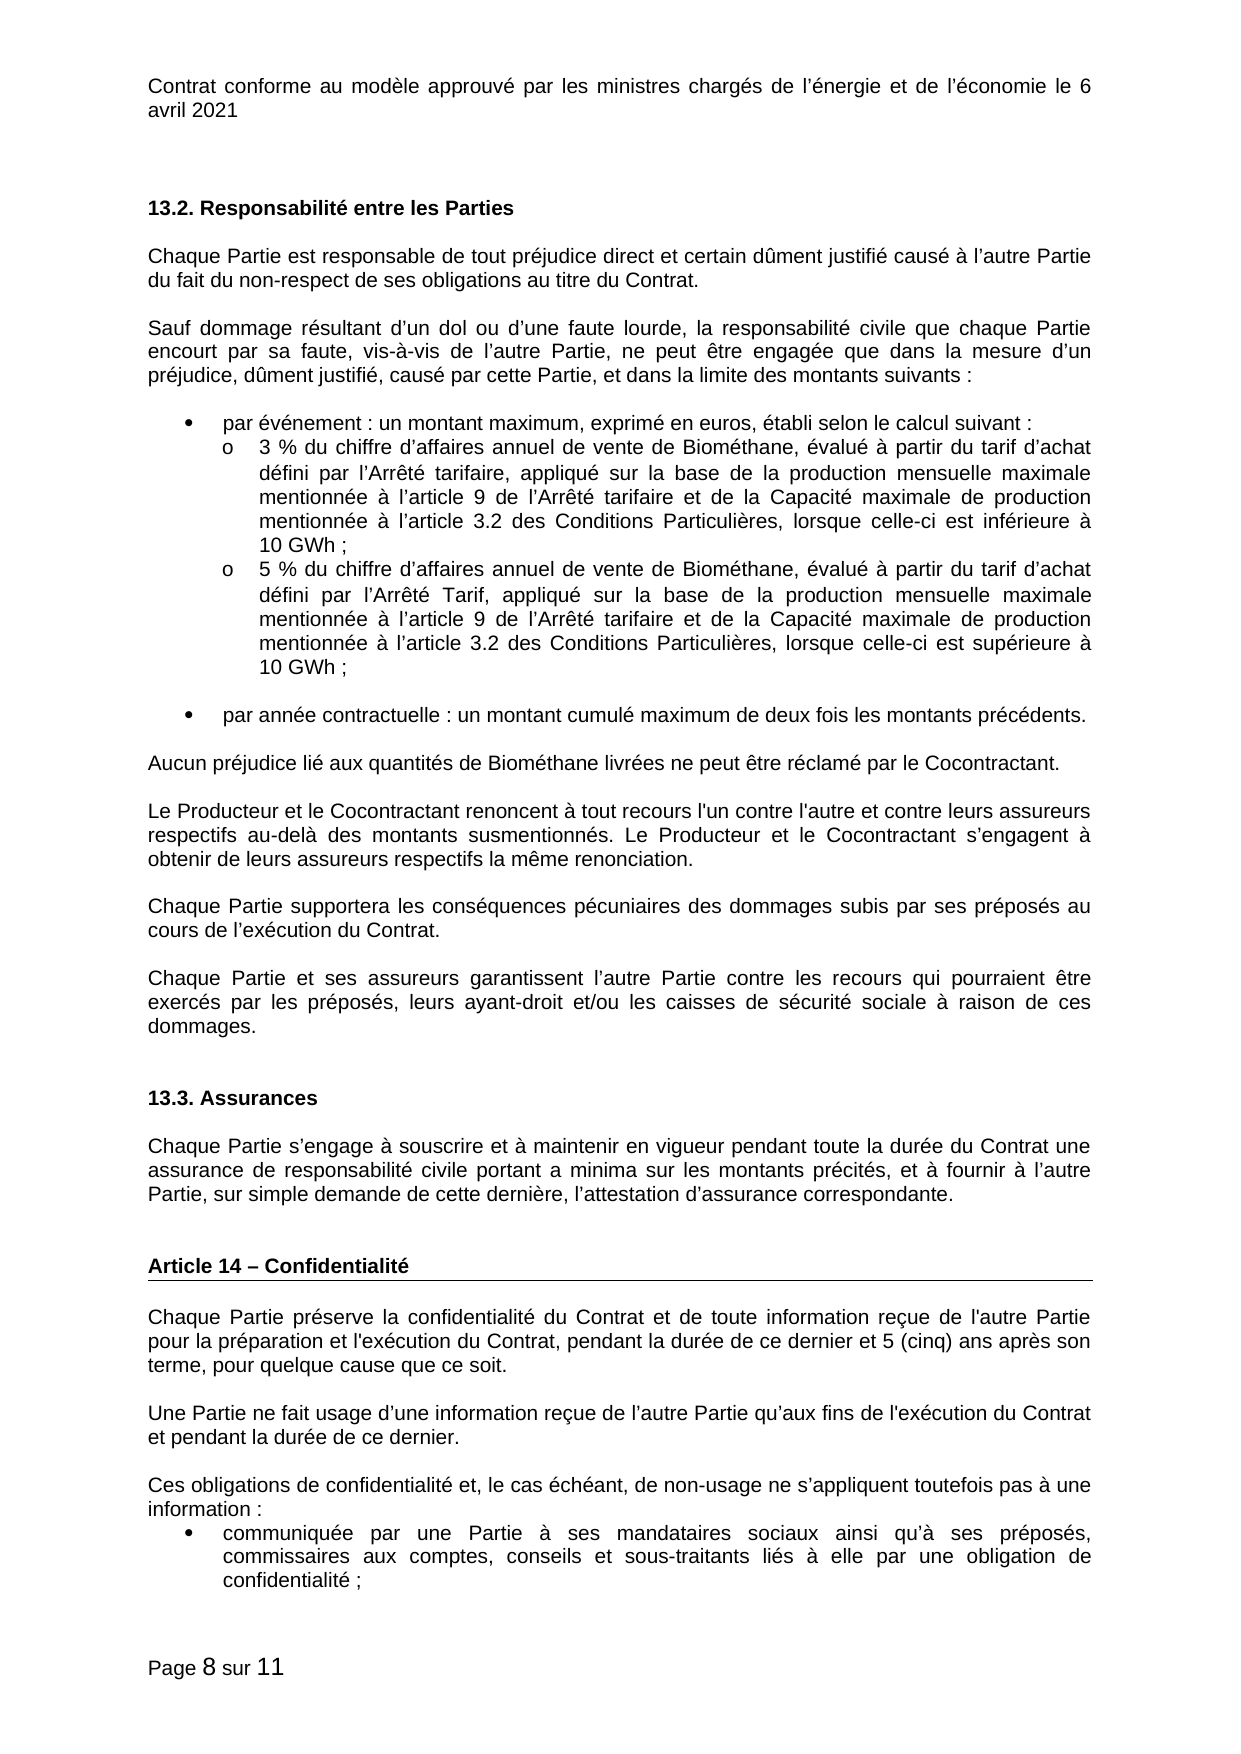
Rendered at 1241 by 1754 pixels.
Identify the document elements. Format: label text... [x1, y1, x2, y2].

text Chaque Partie supportera les conséquences pécuniaires des dommages subis par ses préposés au cours de l’exécution du Contrat. [148, 894, 1093, 942]
list 3 % du chiffre d’affaires annuel de vente de Biométhane, évalué à partir du tarif d’achat défini par l’Arrêté tarifaire, appliqué sur la base de la production mensuelle maximale mentionnée à l’article 9 de l’Arrêté tarifaire et de la Capacité maximale de production mentionnée à l’article 3.2 des Conditions Particulières, lorsque celle-ci est inférieure à 10 GWh ; [221, 435, 1093, 557]
text Aucun préjudice lié aux quantités de Biométhane livrées ne peut être réclamé par le Cocontractant. [148, 751, 1093, 774]
text Ces obligations de confidentialité et, le cas échéant, de non-usage ne s’appliquent toutefois pas à une information : [148, 1472, 1093, 1520]
text Chaque Partie est responsable de tout préjudice direct et certain dûment justifié causé à l’autre Partie du fait du non-respect de ses obligations au titre du Contrat. [148, 243, 1093, 291]
text Une Partie ne fait usage d’une information reçue de l’autre Partie qu’aux fins de l'exécution du Contrat et pendant la durée de ce dernier. [148, 1401, 1093, 1448]
list par événement : un montant maximum, exprimé en euros, établi selon le calcul suivant : [185, 411, 1093, 435]
text Chaque Partie et ses assureurs garantissent l’autre Partie contre les recours qui pourraient être exercés par les préposés, leurs ayant-droit et/ou les caisses de sécurité sociale à raison de ces dommages. [148, 966, 1093, 1038]
text Sauf dommage résultant d’un dol ou d’une faute lourde, la responsabilité civile que chaque Partie encourt par sa faute, vis-à-vis de l’autre Partie, ne peut être engagée que dans la mesure d’un préjudice, dûment justifié, causé par cette Partie, et dans la limite des montants suivants : [148, 315, 1093, 387]
text Chaque Partie s’engage à souscrire et à maintenir en vigueur pendant toute la durée du Contrat une assurance de responsabilité civile portant a minima sur les montants précités, et à fournir à l’autre Partie, sur simple demande de cette dernière, l’attestation d’assurance correspondante. [148, 1134, 1093, 1206]
text 13.2. Responsabilité entre les Parties [148, 196, 1093, 219]
list par année contractuelle : un montant cumulé maximum de deux fois les montants précédents. [185, 702, 1093, 727]
list 5 % du chiffre d’affaires annuel de vente de Biométhane, évalué à partir du tarif d’achat défini par l’Arrêté Tarif, appliqué sur la base de la production mensuelle maximale mentionnée à l’article 9 de l’Arrêté tarifaire et de la Capacité maximale de production mentionnée à l’article 3.2 des Conditions Particulières, lorsque celle-ci est supérieure à 10 GWh ; [221, 557, 1093, 678]
list communiquée par une Partie à ses mandataires sociaux ainsi qu’à ses préposés, commissaires aux comptes, conseils et sous-traitants liés à elle par une obligation de confidentialité ; [185, 1520, 1093, 1592]
text Chaque Partie préserve la confidentialité du Contrat et de toute information reçue de l'autre Partie pour la préparation et l'exécution du Contrat, pendant la durée de ce dernier et 5 (cinq) ans après son terme, pour quelque cause que ce soit. [148, 1305, 1093, 1377]
text Article 14 – Confidentialité [148, 1254, 1093, 1280]
text 13.3. Assurances [148, 1086, 1093, 1110]
text Le Producteur et le Cocontractant renoncent à tout recours l'un contre l'autre et contre leurs assureurs respectifs au-delà des montants susmentionnés. Le Producteur et le Cocontractant s’engagent à obtenir de leurs assureurs respectifs la même renonciation. [148, 798, 1093, 870]
